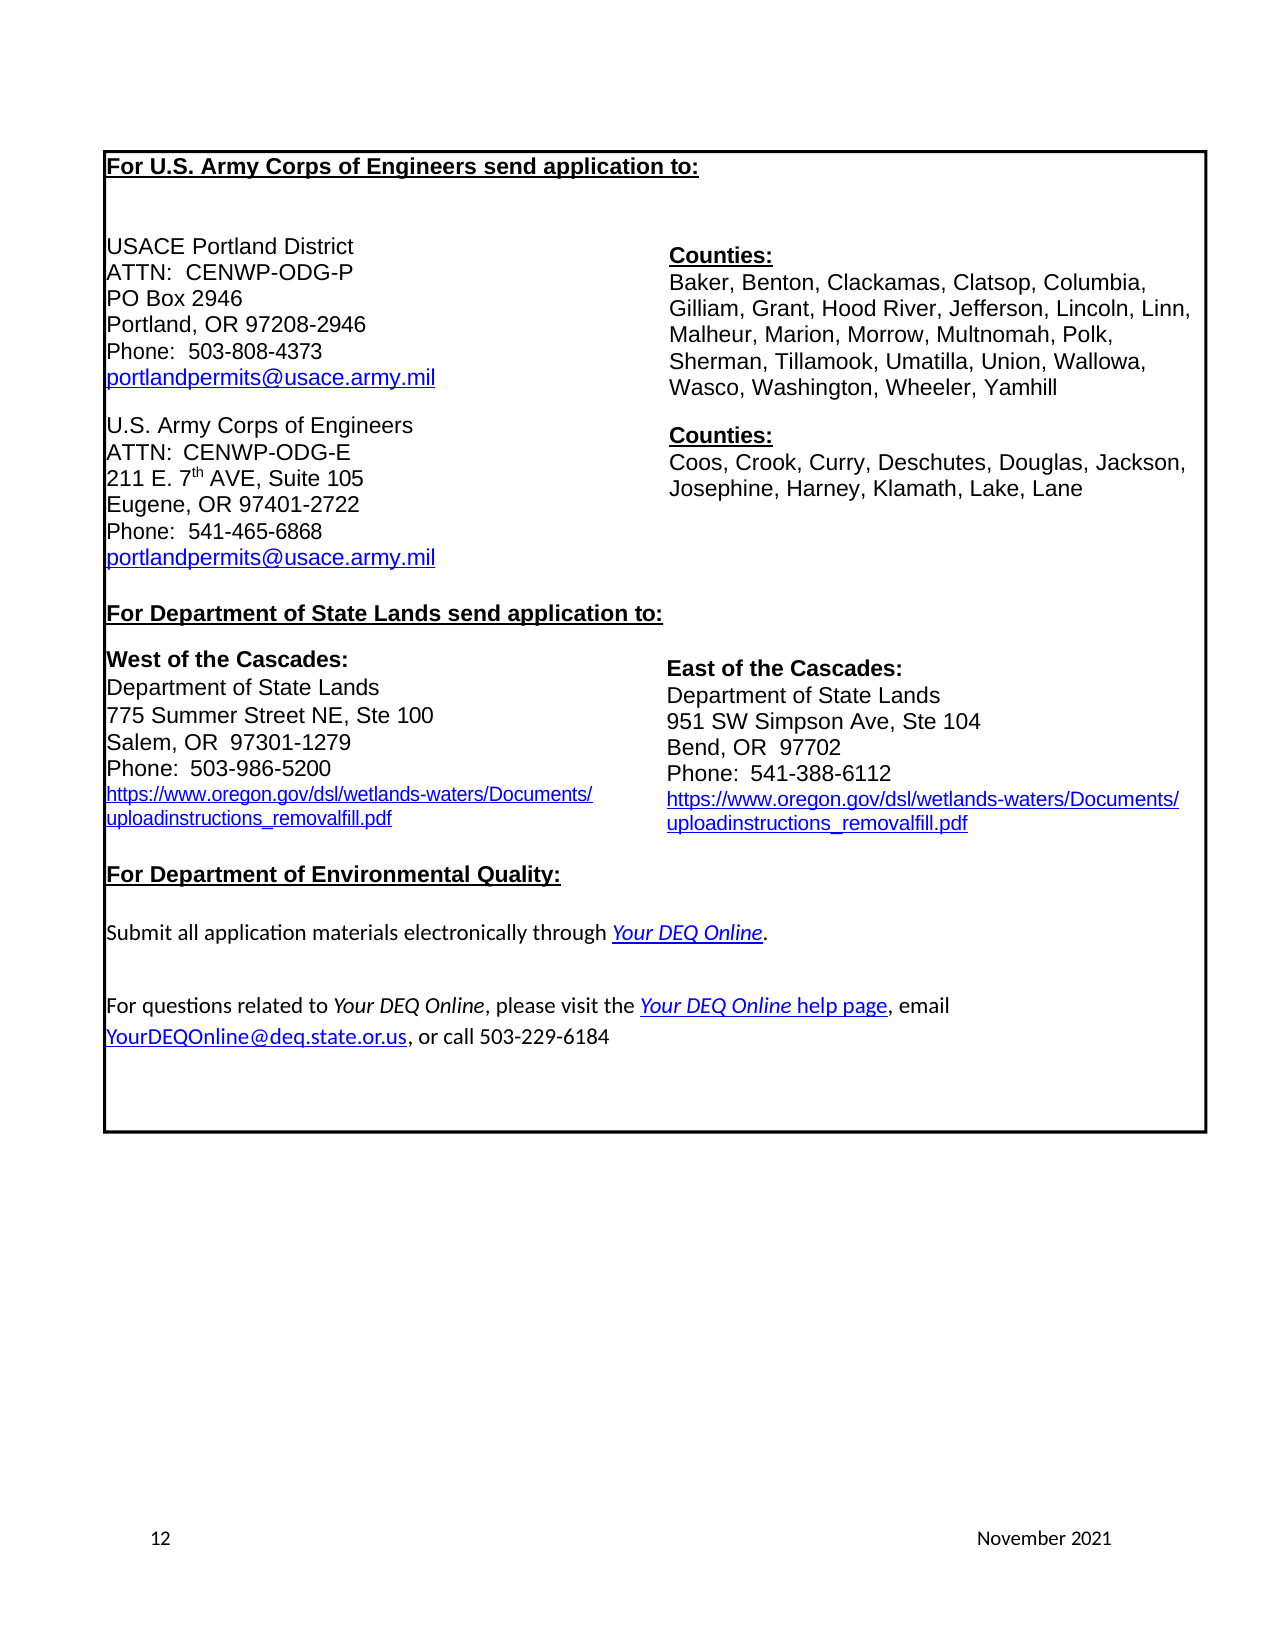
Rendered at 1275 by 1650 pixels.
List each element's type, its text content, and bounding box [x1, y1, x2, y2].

subtitle For Department of Environmental Quality: [106, 861, 1231, 887]
text Portland, OR 97208-2946 [106, 312, 446, 338]
text For questions related to Your DEQ Online, please visit the Your DEQ Online help page, email YourDEQOnline@deq.state.or.us, or call 503-229-6184 [106, 992, 1231, 1050]
subtitle East of the Cascades: [666, 655, 1201, 682]
text Department of State Lands 951 SW Simpson Ave, Ste 104 [666, 682, 1201, 734]
text Coos, Crook, Curry, Deschutes, Douglas, Jackson, Josephine, Harney, Klamath, Lake, Lane [669, 448, 1194, 501]
text Submit all application materials electronically through Your DEQ Online. [106, 918, 1231, 946]
text Eugene, OR 97401-2722 [106, 491, 446, 518]
text U.S. Army Corps of Engineers ATTN: CENWP-ODG-E [106, 412, 446, 465]
text Bend, OR 97702 [666, 734, 1201, 761]
text portlandpermits@usace.army.mil [106, 364, 446, 391]
text Baker, Benton, Clackamas, Clatsop, Columbia, Gilliam, Grant, Hood River, Jefferson, Lincoln, Linn, Malheur, Marion, Morrow, Multnomah, Polk, Sherman, Tillamook, Umatilla, Union, Wallowa, Wasco, Washington, Wheeler, Yamhill [669, 268, 1194, 400]
text https://www.oregon.gov/dsl/wetlands-waters/Documents/uploadinstructions_removalfill.pdf [666, 787, 1201, 835]
text West of the Cascades: Department of State Lands [106, 646, 615, 700]
text Phone: 541-388-6112 [666, 761, 1201, 787]
subtitle Counties: [669, 242, 1194, 268]
text USACE Portland District ATTN: CENWP-ODG-P PO Box 2946 [106, 233, 354, 312]
text Phone: 541-465-6868 [106, 518, 446, 544]
text Phone: 503-808-4373 [106, 338, 446, 364]
text Phone: 503-986-5200 [106, 755, 615, 781]
subtitle For Department of State Lands send application to: [106, 600, 1231, 626]
subtitle Counties: [669, 422, 1194, 448]
text Salem, OR 97301-1279 [106, 729, 615, 755]
text 211 E. 7th AVE, Suite 105 [106, 465, 446, 491]
text https://www.oregon.gov/dsl/wetlands-waters/Documents/uploadinstructions_removalfill.pdf [106, 781, 615, 829]
subtitle For U.S. Army Corps of Engineers send application to: [106, 153, 1231, 179]
text 775 Summer Street NE, Ste 100 [106, 702, 615, 729]
text portlandpermits@usace.army.mil [106, 544, 446, 571]
